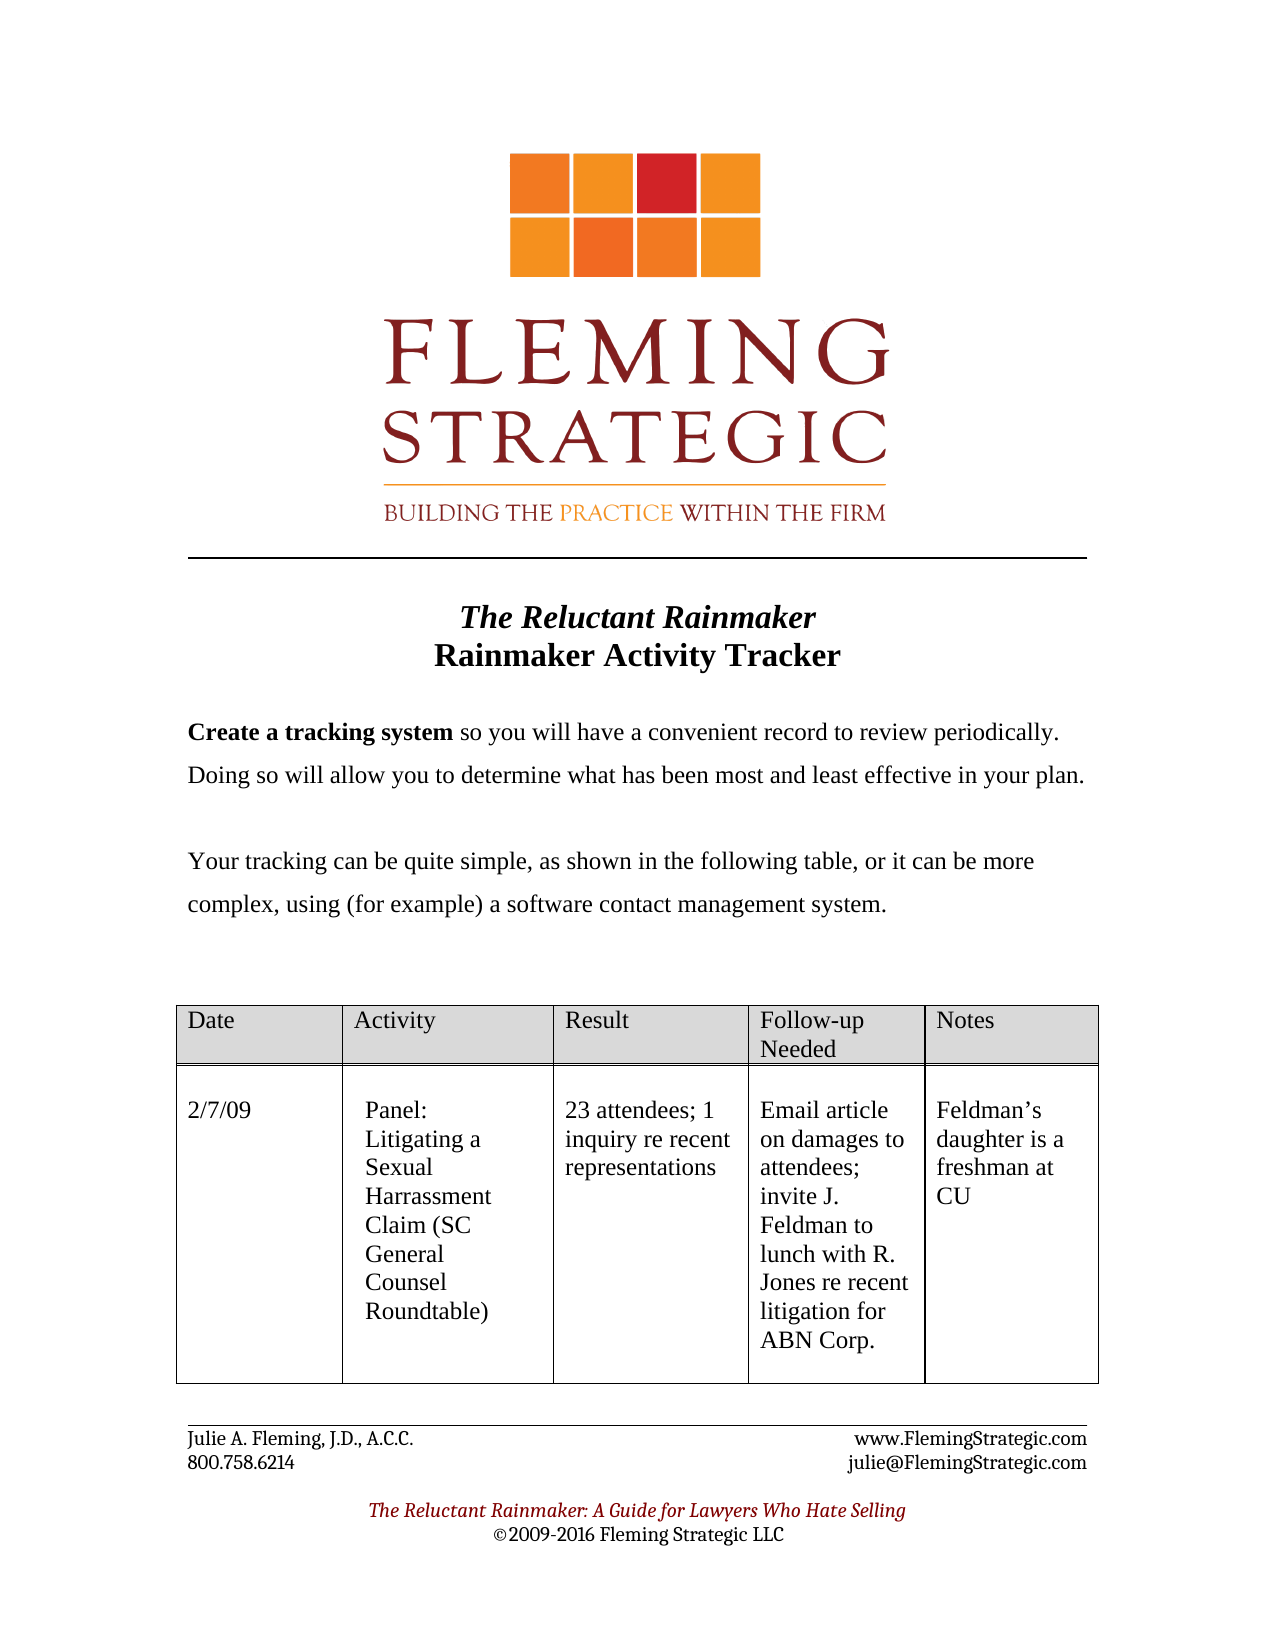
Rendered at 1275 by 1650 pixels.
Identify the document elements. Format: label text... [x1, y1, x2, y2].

table_header Date [177, 1006, 342, 1063]
picture [375, 150, 901, 527]
table_header Result [554, 1006, 748, 1063]
table_header Follow-up Needed [749, 1006, 924, 1063]
text Create a tracking system so you will have a convenient record to review periodically. Doing so will allow you to determine what has been most and least effective in your plan. [187, 717, 1087, 789]
table_cell Feldman’s daughter is a freshman at CU [926, 1066, 1098, 1382]
text Your tracking can be quite simple, as shown in the following table, or it can be more complex, using (for example) a software contact management system. [187, 846, 1087, 918]
subtitle The Reluctant Rainmaker [187, 597, 1087, 636]
table_cell [343, 1066, 553, 1382]
table_header Activity [343, 1006, 553, 1063]
table_cell 2/7/09 [177, 1066, 342, 1382]
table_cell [554, 1066, 748, 1382]
subtitle Rainmaker Activity Tracker [187, 636, 1087, 674]
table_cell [749, 1066, 924, 1382]
table_header Notes [926, 1006, 1098, 1063]
